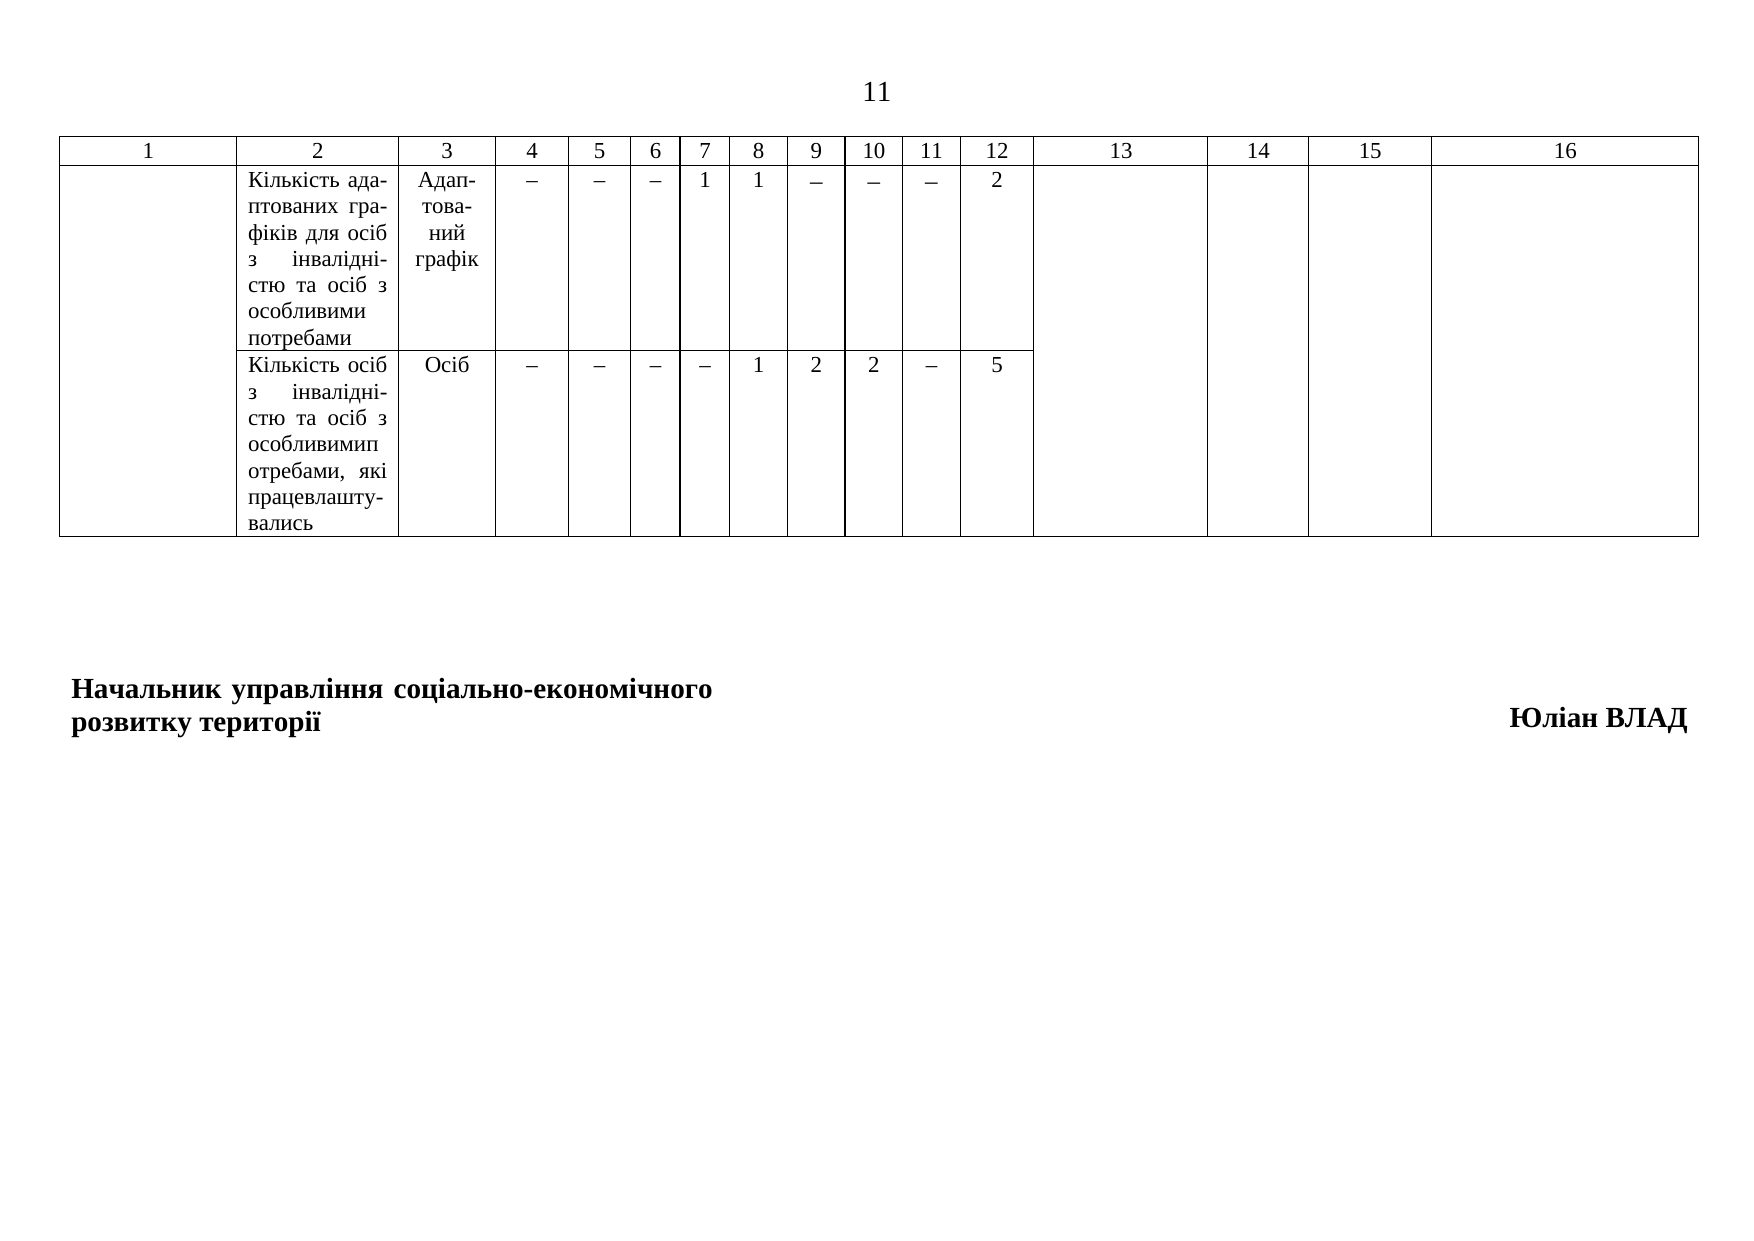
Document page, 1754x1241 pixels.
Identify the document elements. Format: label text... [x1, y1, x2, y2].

table_cell [1208, 350, 1308, 536]
table_cell 1 [730, 166, 787, 350]
table_header 3 [399, 137, 495, 165]
table_cell [1309, 166, 1431, 350]
table_header 9 [788, 137, 844, 165]
table_header 8 [730, 137, 787, 165]
table_cell [1034, 350, 1207, 536]
table_cell – [846, 166, 902, 350]
table_cell 1 [681, 166, 729, 350]
table_cell – [569, 166, 630, 350]
table_header 15 [1309, 137, 1431, 165]
table_header 11 [903, 137, 960, 165]
table_cell Кількість ада-птованих гра-фіків для осіб з інвалідні-стю та осіб з особливими потребами [237, 166, 398, 350]
table_cell [1208, 166, 1308, 350]
table_cell – [496, 351, 568, 536]
table_header 13 [1034, 137, 1207, 165]
table_cell 2 [961, 166, 1033, 350]
table_header 12 [961, 137, 1033, 165]
table_cell [60, 350, 236, 536]
table_cell – [496, 166, 568, 350]
table_header 1 [60, 137, 236, 165]
table_cell [1432, 166, 1698, 350]
table_cell [60, 166, 236, 350]
table_header 4 [496, 137, 568, 165]
table_header 2 [237, 137, 398, 165]
table_header 6 [631, 137, 679, 165]
table_cell [1034, 166, 1207, 350]
table_header 14 [1208, 137, 1308, 165]
table_cell 2 [846, 351, 902, 536]
table_cell Кількість осіб з інвалідні-стю та осіб з особливимипотребами, які працевлашту-вались [237, 351, 398, 536]
table_cell [1309, 350, 1431, 536]
table_cell – [903, 351, 960, 536]
table_cell 5 [961, 351, 1033, 536]
table_header Начальник управління соціально-економічного розвитку території [60, 671, 724, 738]
table_cell – [903, 166, 960, 350]
table_cell – [631, 166, 679, 350]
table_cell Осіб [399, 351, 495, 536]
table_cell 2 [788, 351, 844, 536]
table_cell – [631, 351, 679, 536]
table_header Юліан ВЛАД [724, 671, 1699, 738]
table_header 5 [569, 137, 630, 165]
table_cell – [569, 351, 630, 536]
table_header 7 [681, 137, 729, 165]
table_cell [1432, 350, 1698, 536]
table_cell – [681, 351, 729, 536]
table_header 10 [846, 137, 902, 165]
table_cell Адап-това-ний графік [399, 166, 495, 350]
table_cell – [788, 166, 844, 350]
table_header 16 [1432, 137, 1698, 165]
table_cell 1 [730, 351, 787, 536]
